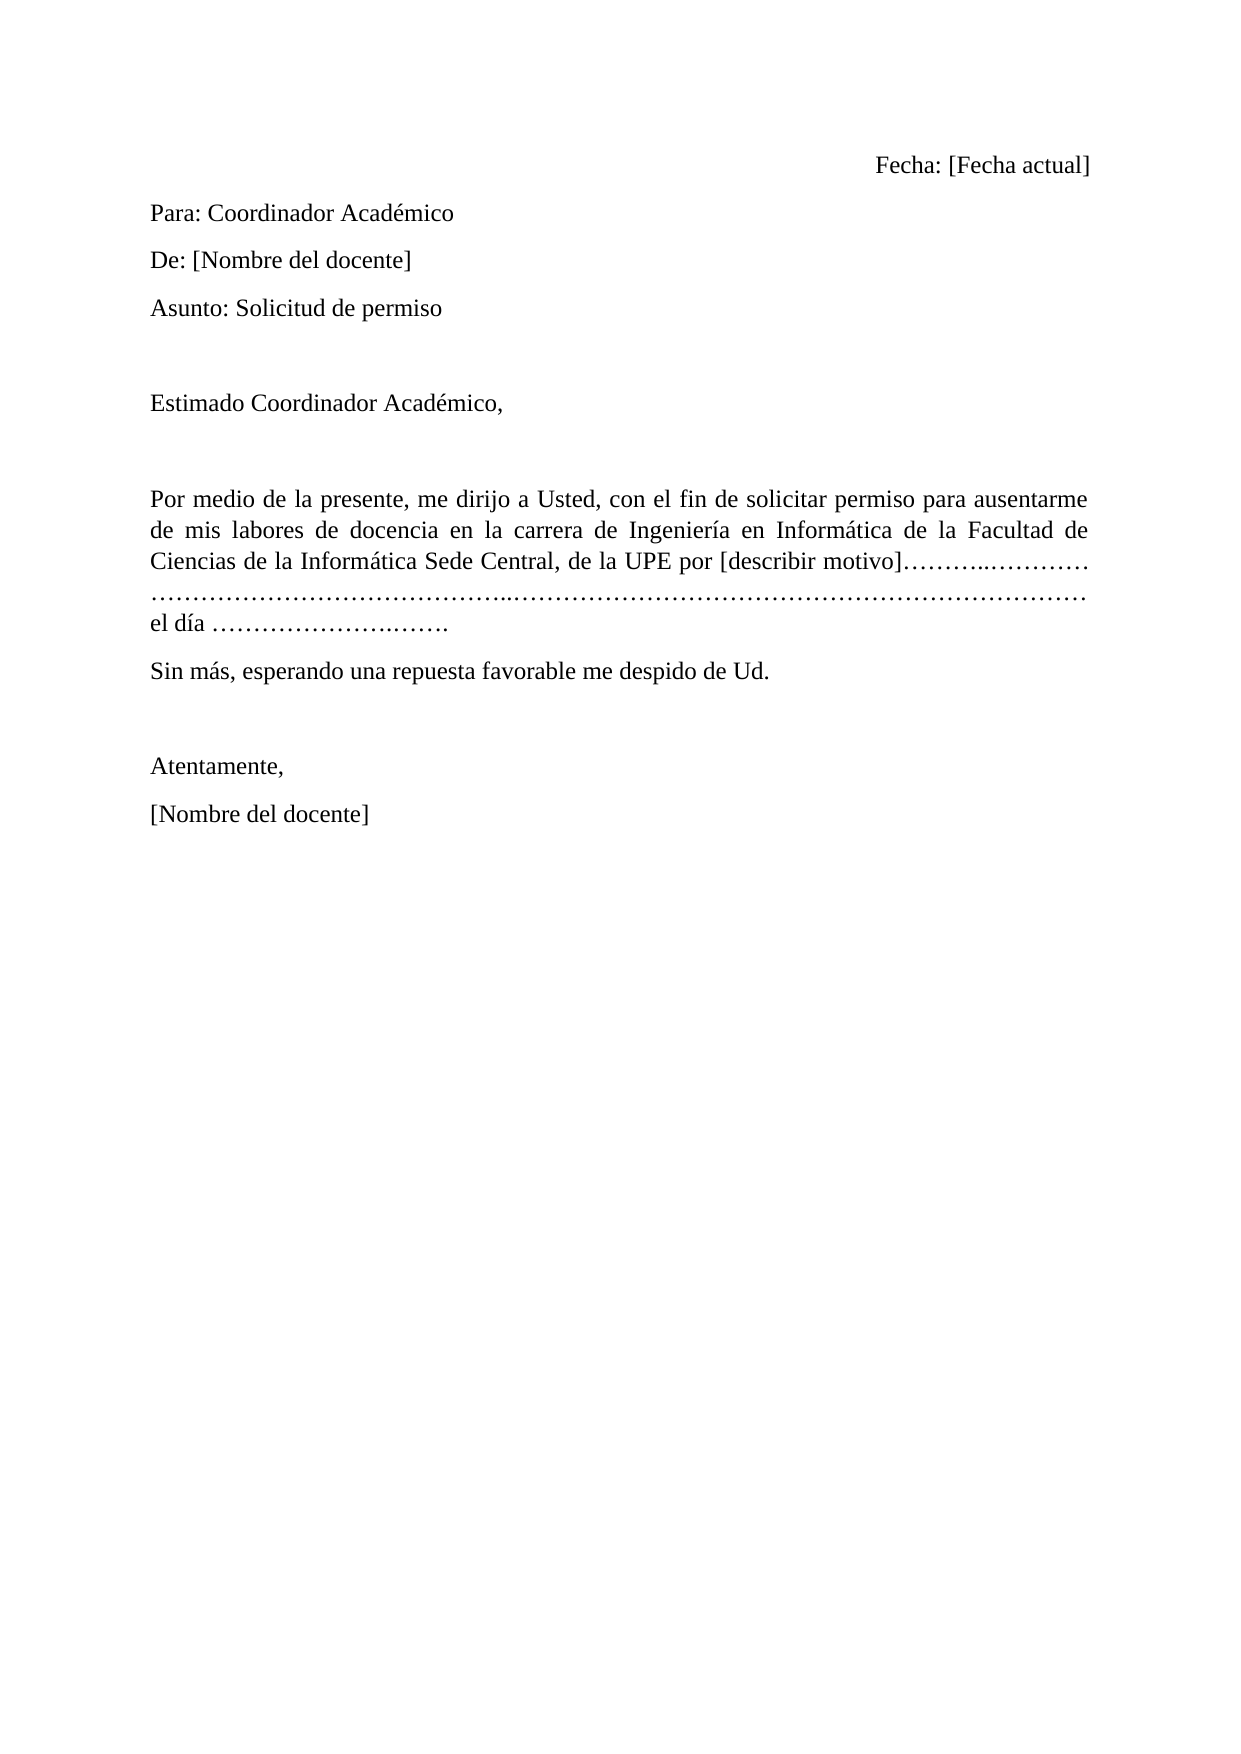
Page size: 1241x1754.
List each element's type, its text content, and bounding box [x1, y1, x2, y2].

text Para: Coordinador Académico [150, 198, 1090, 226]
text Fecha: [Fecha actual] [150, 150, 1090, 179]
text Sin más, esperando una repuesta favorable me despido de Ud. [150, 656, 1090, 684]
text Atentamente, [150, 751, 1090, 780]
text Por medio de la presente, me dirijo a Usted, con el fin de solicitar permiso para ausentarme de mis labores de docencia en la carrera de Ingeniería en Informática de la Facultad de Ciencias de la Informática Sede Central, de la UPE por [describir motivo]………..………… ……………………………………..…………………………………………………………… el día ………………….……. [150, 484, 1090, 637]
text Estimado Coordinador Académico, [150, 388, 1090, 417]
text [Nombre del docente] [150, 799, 1090, 828]
text Asunto: Solicitud de permiso [150, 293, 1090, 322]
text De: [Nombre del docente] [150, 245, 1090, 274]
